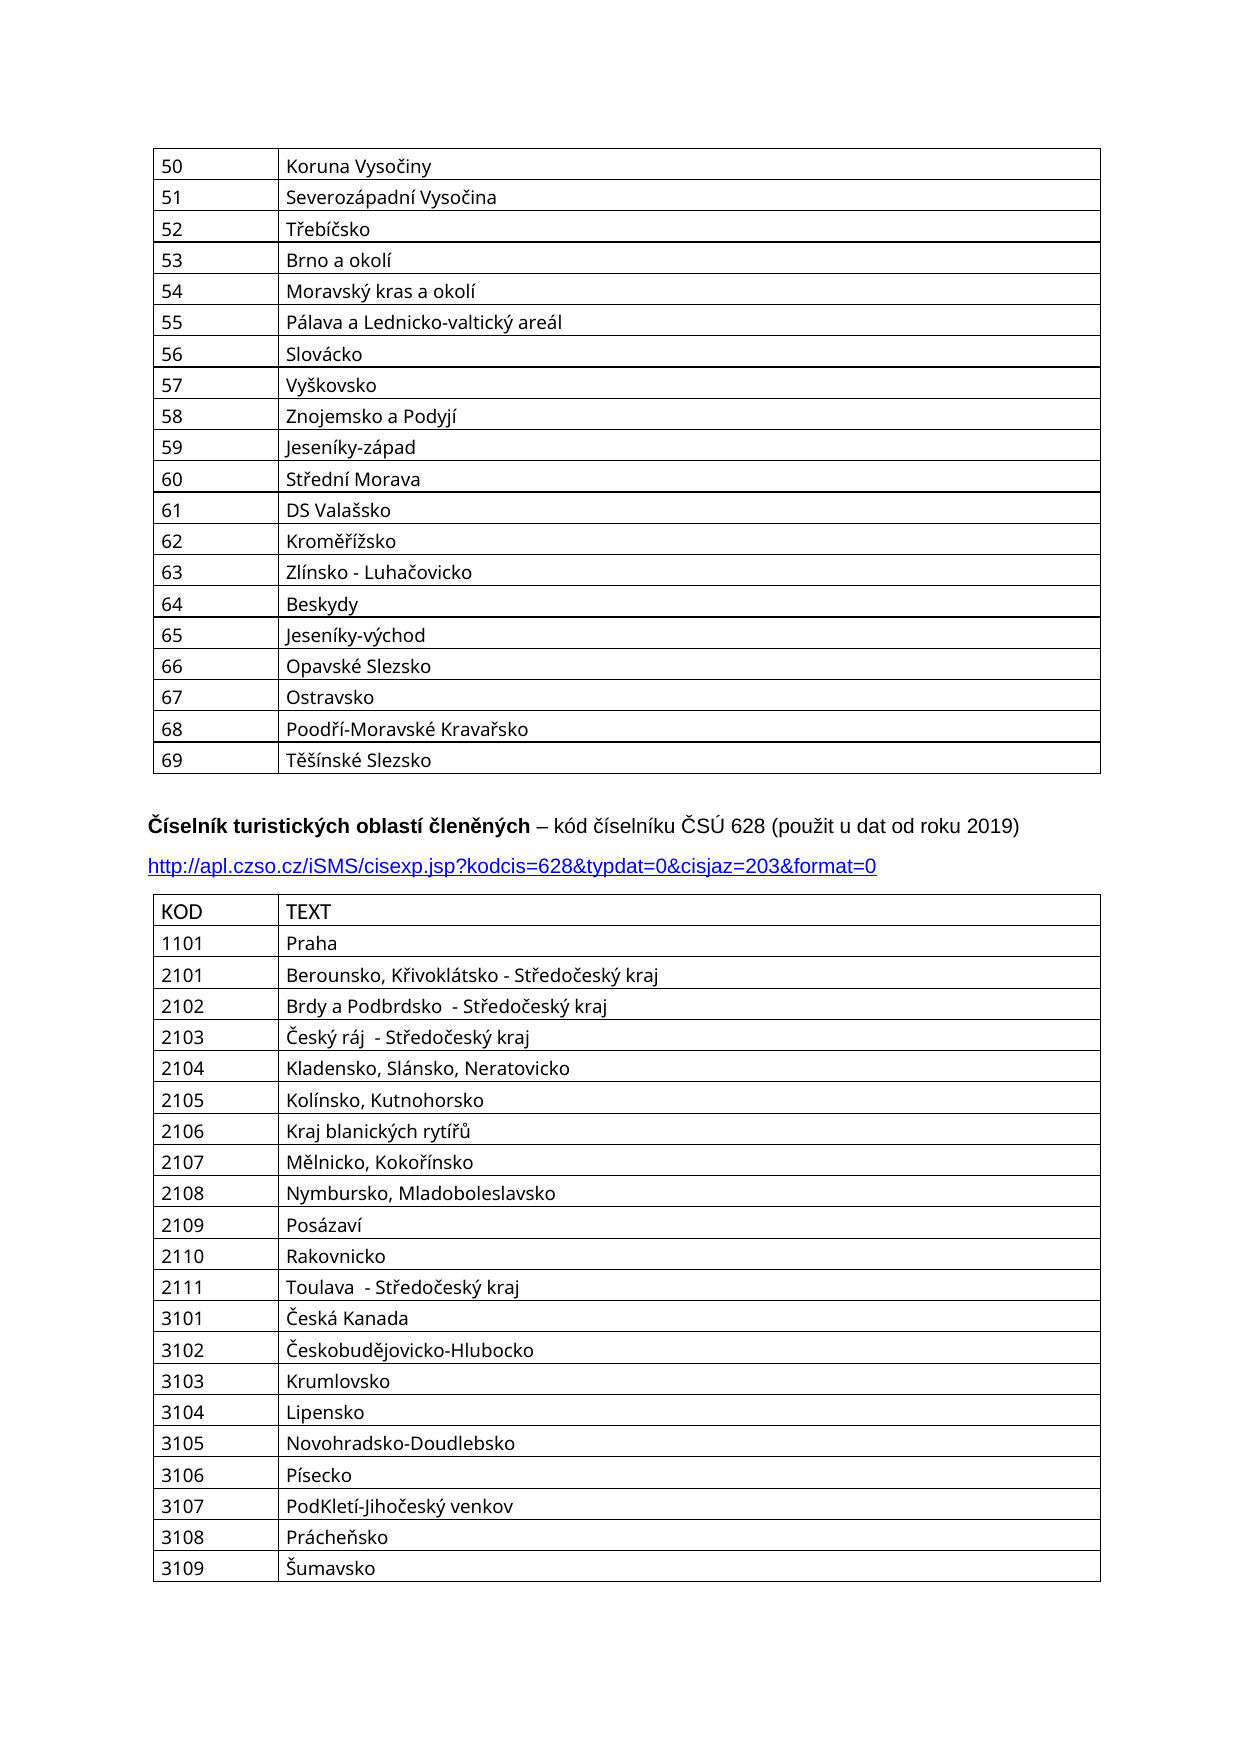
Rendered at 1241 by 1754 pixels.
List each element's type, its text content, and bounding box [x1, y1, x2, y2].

table_cell Písecko [279, 1457, 1100, 1487]
table_cell Brdy a Podbrdsko - Středočeský kraj [279, 989, 1100, 1019]
table_cell 2110 [154, 1239, 278, 1269]
table_cell 62 [154, 524, 278, 554]
table_cell 52 [154, 211, 278, 241]
table_cell Poodří-Moravské Kravařsko [279, 711, 1100, 741]
table_cell 56 [154, 336, 278, 366]
table_cell Nymbursko, Mladoboleslavsko [279, 1176, 1100, 1206]
table_cell Těšínské Slezsko [279, 743, 1100, 773]
table_cell 50 [154, 149, 278, 179]
table_cell 2109 [154, 1207, 278, 1237]
table_cell 3107 [154, 1489, 278, 1519]
table_cell Českobudějovicko-Hlubocko [279, 1332, 1100, 1362]
table_cell Střední Morava [279, 461, 1100, 491]
table_cell 3102 [154, 1332, 278, 1362]
table_cell 2111 [154, 1270, 278, 1300]
text http://apl.czso.cz/iSMS/cisexp.jsp?kodcis=628&typdat=0&cisjaz=203&format=0 [148, 854, 1093, 878]
table_cell Moravský kras a okolí [279, 274, 1100, 304]
table_cell 59 [154, 430, 278, 460]
table_cell Mělnicko, Kokořínsko [279, 1145, 1100, 1175]
table_cell 2108 [154, 1176, 278, 1206]
table_cell 66 [154, 649, 278, 679]
table_cell Kroměřížsko [279, 524, 1100, 554]
table_cell 3108 [154, 1520, 278, 1550]
table_cell Severozápadní Vysočina [279, 180, 1100, 210]
table_cell 57 [154, 368, 278, 398]
table_cell Zlínsko - Luhačovicko [279, 555, 1100, 585]
table_cell 60 [154, 461, 278, 491]
table_cell Brno a okolí [279, 243, 1100, 273]
table_cell 54 [154, 274, 278, 304]
table_cell 55 [154, 305, 278, 335]
table_cell Opavské Slezsko [279, 649, 1100, 679]
table_cell 2104 [154, 1051, 278, 1081]
table_cell Krumlovsko [279, 1364, 1100, 1394]
table_cell 63 [154, 555, 278, 585]
table_cell Lipensko [279, 1395, 1100, 1425]
table_cell PodKletí-Jihočeský venkov [279, 1489, 1100, 1519]
table_cell 65 [154, 618, 278, 648]
table_cell Praha [279, 926, 1100, 956]
table_cell 3104 [154, 1395, 278, 1425]
table_cell Vyškovsko [279, 368, 1100, 398]
table_cell Jeseníky-západ [279, 430, 1100, 460]
table_cell Pálava a Lednicko-valtický areál [279, 305, 1100, 335]
table_cell 2107 [154, 1145, 278, 1175]
table_cell 69 [154, 743, 278, 773]
table_cell 3105 [154, 1426, 278, 1456]
text Číselník turistických oblastí členěných – kód číselníku ČSÚ 628 (použit u dat od roku 2019) [148, 814, 1093, 838]
table_header TEXT [279, 895, 1100, 925]
table_cell Beskydy [279, 586, 1100, 616]
table_cell Novohradsko-Doudlebsko [279, 1426, 1100, 1456]
table_cell Třebíčsko [279, 211, 1100, 241]
table_cell 61 [154, 493, 278, 523]
table_cell Česká Kanada [279, 1301, 1100, 1331]
table_cell 3109 [154, 1551, 278, 1581]
table_cell Ostravsko [279, 680, 1100, 710]
table_cell Kolínsko, Kutnohorsko [279, 1082, 1100, 1112]
table_cell Prácheňsko [279, 1520, 1100, 1550]
table_cell Posázaví [279, 1207, 1100, 1237]
table_cell 51 [154, 180, 278, 210]
table_cell Šumavsko [279, 1551, 1100, 1581]
table_cell 3101 [154, 1301, 278, 1331]
table_cell 2105 [154, 1082, 278, 1112]
table_cell Český ráj - Středočeský kraj [279, 1020, 1100, 1050]
table_cell 68 [154, 711, 278, 741]
table_cell 58 [154, 399, 278, 429]
table_cell Slovácko [279, 336, 1100, 366]
table_cell 64 [154, 586, 278, 616]
table_cell Rakovnicko [279, 1239, 1100, 1269]
table_cell 53 [154, 243, 278, 273]
table_cell 3103 [154, 1364, 278, 1394]
table_cell 3106 [154, 1457, 278, 1487]
table_cell Kraj blanických rytířů [279, 1114, 1100, 1144]
table_cell 67 [154, 680, 278, 710]
table_cell 2102 [154, 989, 278, 1019]
table_header KOD [154, 895, 278, 925]
table_cell Koruna Vysočiny [279, 149, 1100, 179]
table_cell Berounsko, Křivoklátsko - Středočeský kraj [279, 957, 1100, 987]
table_cell 2103 [154, 1020, 278, 1050]
table_cell Toulava - Středočeský kraj [279, 1270, 1100, 1300]
table_cell 2106 [154, 1114, 278, 1144]
table_cell Jeseníky-východ [279, 618, 1100, 648]
table_cell Znojemsko a Podyjí [279, 399, 1100, 429]
table_cell Kladensko, Slánsko, Neratovicko [279, 1051, 1100, 1081]
table_cell 2101 [154, 957, 278, 987]
table_cell DS Valašsko [279, 493, 1100, 523]
table_cell 1101 [154, 926, 278, 956]
